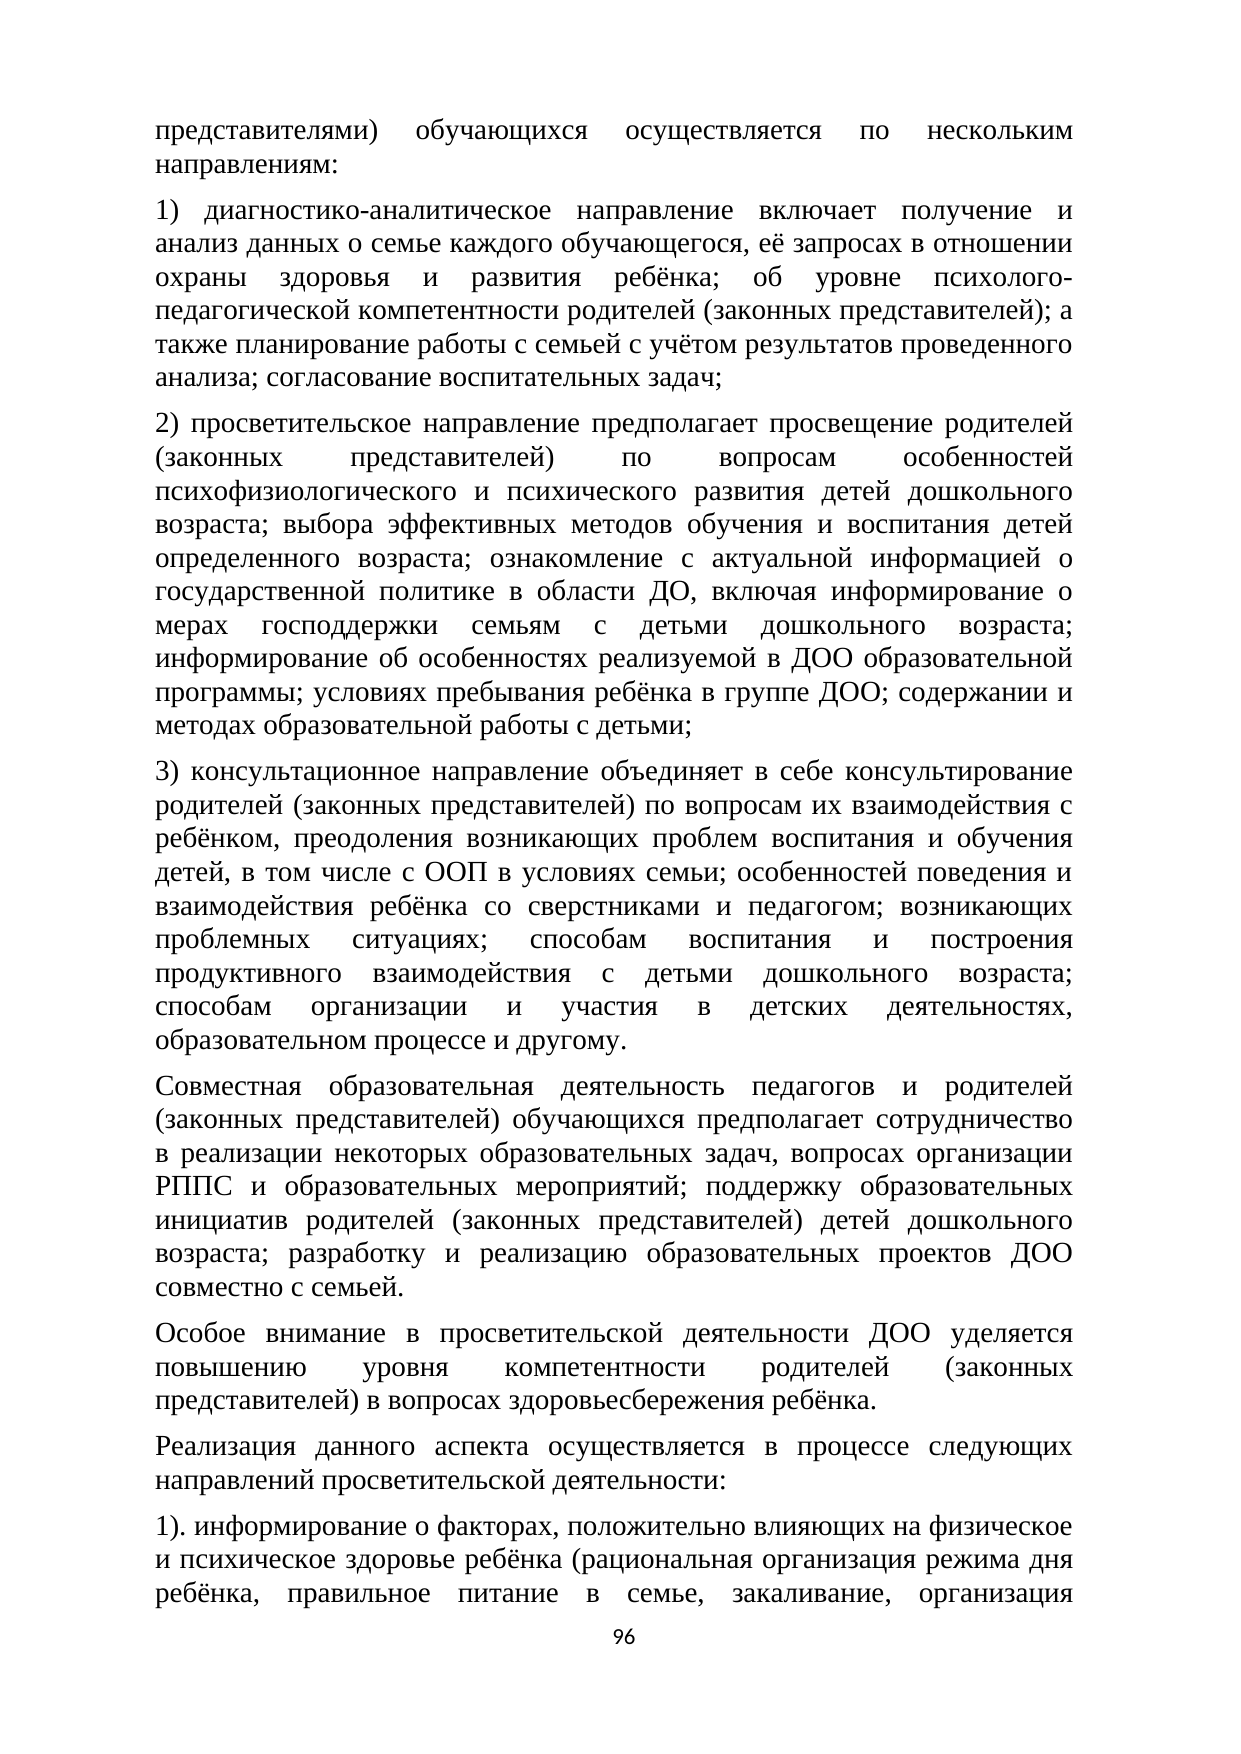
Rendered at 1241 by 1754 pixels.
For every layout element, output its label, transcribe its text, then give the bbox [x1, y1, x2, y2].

text Совместная образовательная деятельность педагогов и родителей (законных представителей) обучающихся предполагает сотрудничество в реализации некоторых образовательных задач, вопросах организации РППС и образовательных мероприятий; поддержку образовательных инициатив родителей (законных представителей) детей дошкольного возраста; разработку и реализацию образовательных проектов ДОО совместно с семьей. [155, 1068, 1074, 1303]
text 1) диагностико-аналитическое направление включает получение и анализ данных о семье каждого обучающегося, её запросах в отношении охраны здоровья и развития ребёнка; об уровне психолого-педагогической компетентности родителей (законных представителей); а также планирование работы с семьей с учётом результатов проведенного анализа; согласование воспитательных задач; [155, 192, 1074, 393]
text 3) консультационное направление объединяет в себе консультирование родителей (законных представителей) по вопросам их взаимодействия с ребёнком, преодоления возникающих проблем воспитания и обучения детей, в том числе с ООП в условиях семьи; особенностей поведения и взаимодействия ребёнка со сверстниками и педагогом; возникающих проблемных ситуациях; способам воспитания и построения продуктивного взаимодействия с детьми дошкольного возраста; способам организации и участия в детских деятельностях, образовательном процессе и другому. [155, 753, 1074, 1055]
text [155, 1508, 1074, 1608]
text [155, 112, 1074, 179]
text Реализация данного аспекта осуществляется в процессе следующих направлений просветительской деятельности: [155, 1428, 1074, 1495]
text 2) просветительское направление предполагает просвещение родителей (законных представителей) по вопросам особенностей психофизиологического и психического развития детей дошкольного возраста; выбора эффективных методов обучения и воспитания детей определенного возраста; ознакомление с актуальной информацией о государственной политике в области ДО, включая информирование о мерах господдержки семьям с детьми дошкольного возраста; информирование об особенностях реализуемой в ДОО образовательной программы; условиях пребывания ребёнка в группе ДОО; содержании и методах образовательной работы с детьми; [155, 406, 1074, 741]
text Особое внимание в просветительской деятельности ДОО уделяется повышению уровня компетентности родителей (законных представителей) в вопросах здоровьесбережения ребёнка. [155, 1315, 1074, 1416]
